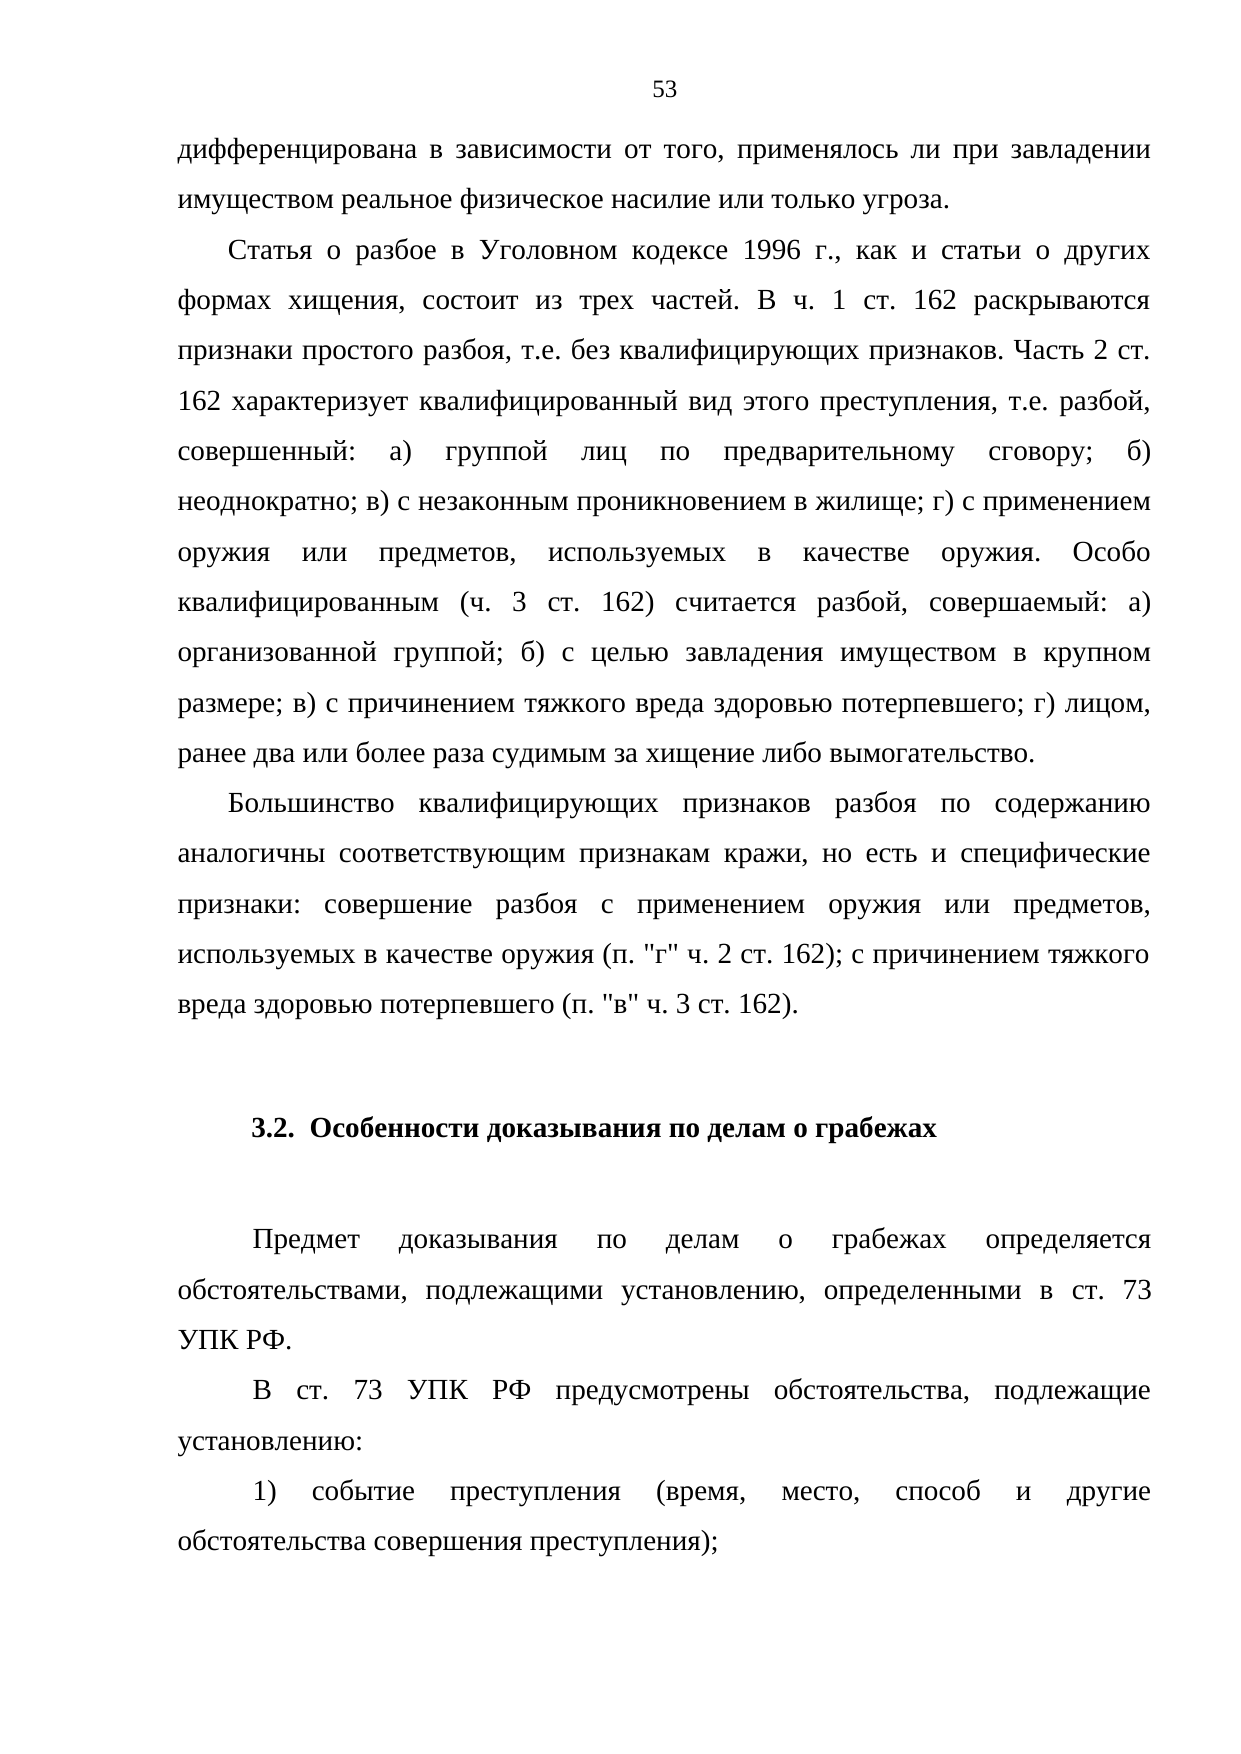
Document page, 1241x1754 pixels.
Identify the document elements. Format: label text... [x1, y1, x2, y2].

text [177, 131, 1152, 215]
text Статья о разбое в Уголовном кодексе 1996 г., как и статьи о других формах хищения, состоит из трех частей. В ч. 1 ст. 162 раскрываются признаки простого разбоя, т.е. без квалифицирующих признаков. Часть 2 ст. 162 характеризует квалифицированный вид этого преступления, т.е. разбой, совершенный: а) группой лиц по предварительному сговору; б) неоднократно; в) с незаконным проникновением в жилище; г) с применением оружия или предметов, используемых в качестве оружия. Особо квалифицированным (ч. 3 ст. 162) считается разбой, совершаемый: а) организованной группой; б) с целью завладения имуществом в крупном размере; в) с причинением тяжкого вреда здоровью потерпевшего; г) лицом, ранее два или более раза судимым за хищение либо вымогательство. [177, 232, 1152, 768]
text 3.2. Особенности доказывания по делам о грабежах [177, 1110, 1152, 1143]
text 1) событие преступления (время, место, способ и другие обстоятельства совершения преступления); [177, 1473, 1152, 1557]
text Большинство квалифицирующих признаков разбоя по содержанию аналогичны соответствующим признакам кражи, но есть и специфические признаки: совершение разбоя с применением оружия или предметов, используемых в качестве оружия (п. "г" ч. 2 ст. 162); с причинением тяжкого вреда здоровью потерпевшего (п. "в" ч. 3 ст. 162). [177, 785, 1152, 1020]
text В ст. 73 УПК РФ предусмотрены обстоятельства, подлежащие установлению: [177, 1372, 1152, 1456]
text Предмет доказывания по делам о грабежах определяется обстоятельствами, подлежащими установлению, определенными в ст. 73 УПК РФ. [177, 1222, 1152, 1356]
